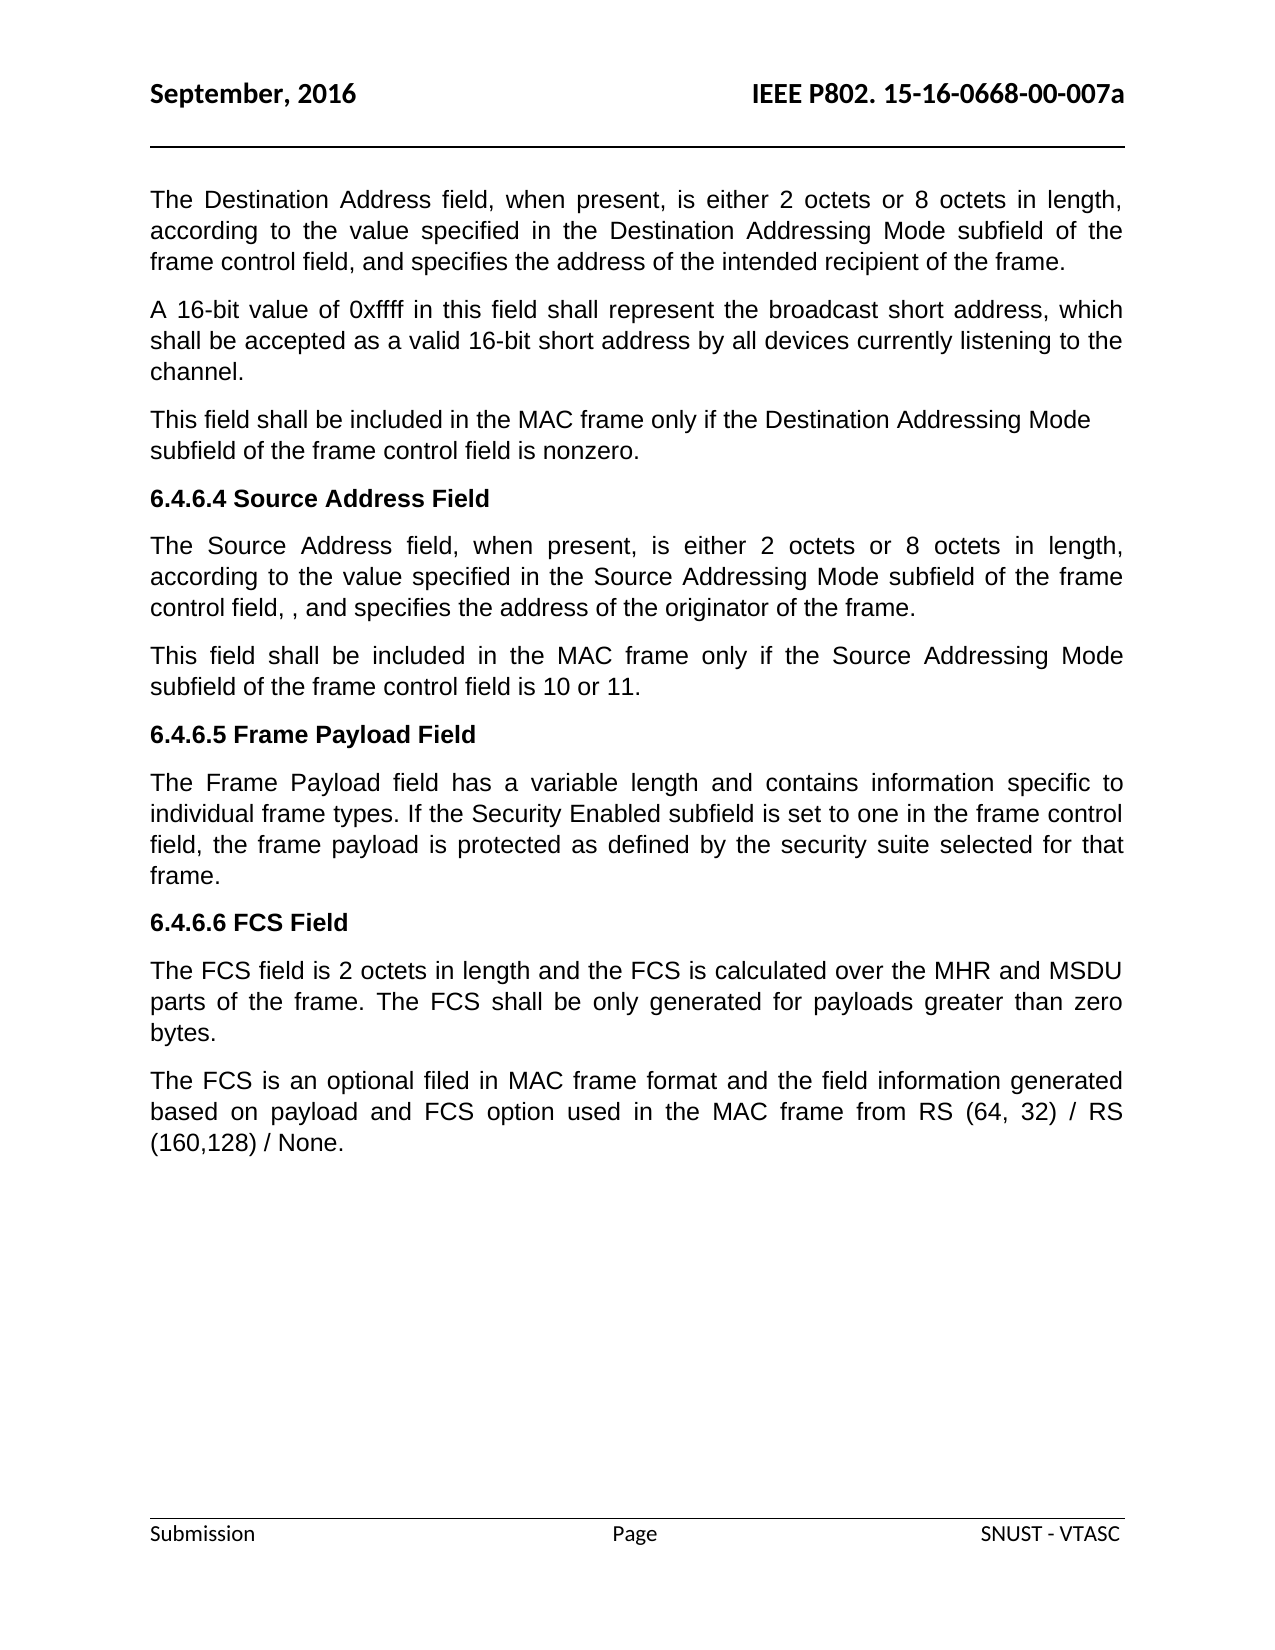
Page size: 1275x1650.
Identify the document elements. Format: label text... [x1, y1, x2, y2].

text This field shall be included in the MAC frame only if the Source Addressing Mode subfield of the frame control field is 10 or 11. [150, 641, 1125, 701]
text 6.4.6.5 Frame Payload Field [150, 720, 1125, 749]
text The FCS field is 2 octets in length and the FCS is calculated over the MHR and MSDU parts of the frame. The FCS shall be only generated for payloads greater than zero bytes. [150, 956, 1125, 1047]
text The FCS is an optional filed in MAC frame format and the field information generated based on payload and FCS option used in the MAC frame from RS (64, 32) / RS (160,128) / None. [150, 1066, 1125, 1157]
text 6.4.6.6 FCS Field [150, 908, 1125, 937]
text A 16-bit value of 0xffff in this field shall represent the broadcast short address, which shall be accepted as a valid 16-bit short address by all devices currently listening to the channel. [150, 295, 1125, 386]
text 6.4.6.4 Source Address Field [150, 484, 1125, 512]
text The Source Address field, when present, is either 2 octets or 8 octets in length, according to the value specified in the Source Addressing Mode subfield of the frame control field, , and specifies the address of the originator of the frame. [150, 531, 1125, 622]
text The Frame Payload field has a variable length and contains information specific to individual frame types. If the Security Enabled subfield is set to one in the frame control field, the frame payload is protected as defined by the security suite selected for that frame. [150, 768, 1125, 889]
text The Destination Address field, when present, is either 2 octets or 8 octets in length, according to the value specified in the Destination Addressing Mode subfield of the frame control field, and specifies the address of the intended recipient of the frame. [150, 185, 1125, 276]
text This field shall be included in the MAC frame only if the Destination Addressing Mode subfield of the frame control field is nonzero. [150, 405, 1125, 465]
